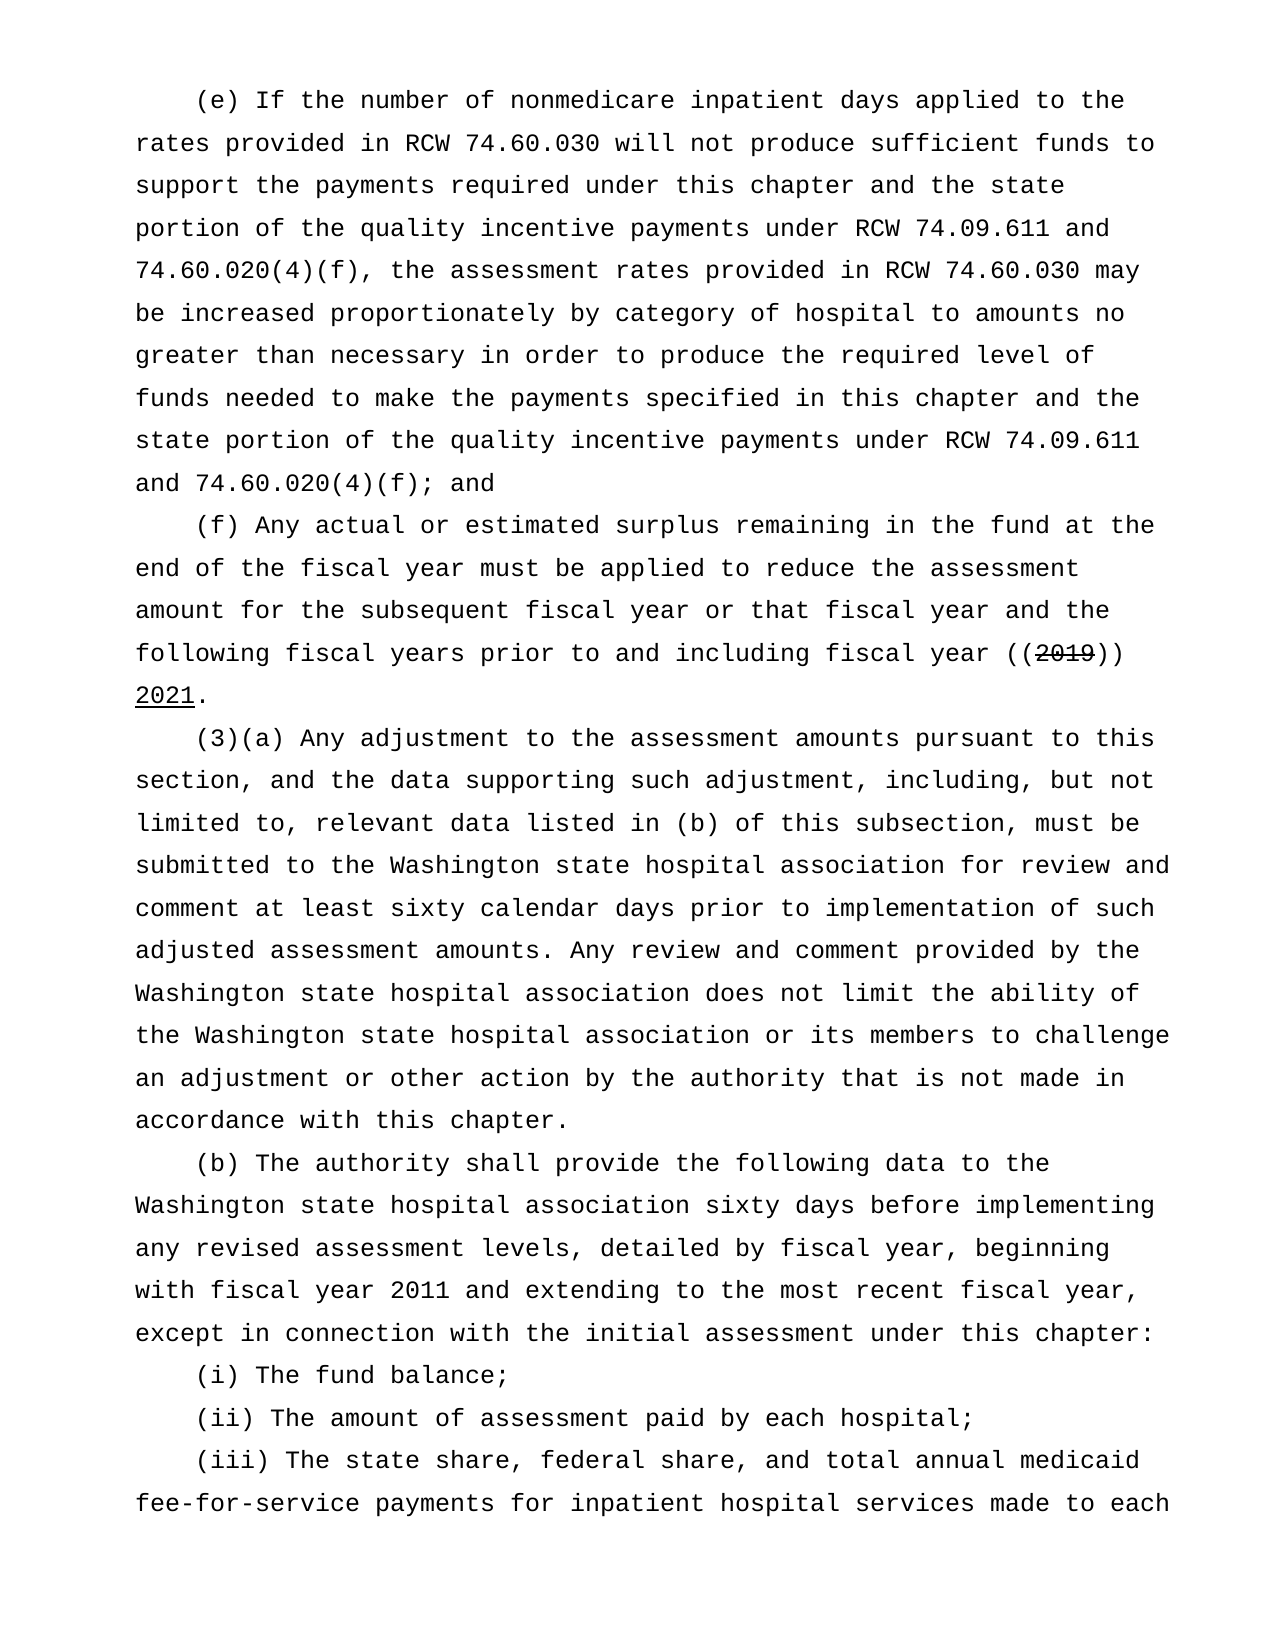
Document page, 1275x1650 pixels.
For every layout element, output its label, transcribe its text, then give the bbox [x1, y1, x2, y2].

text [135, 1435, 1170, 1520]
text (b) The authority shall provide the following data to the Washington state hospital association sixty days before implementing any revised assessment levels, detailed by fiscal year, beginning with fiscal year 2011 and extending to the most recent fiscal year, except in connection with the initial assessment under this chapter: [135, 1137, 1170, 1350]
text (ii) The amount of assessment paid by each hospital; [135, 1392, 1170, 1435]
text (e) If the number of nonmedicare inpatient days applied to the rates provided in RCW 74.60.030 will not produce sufficient funds to support the payments required under this chapter and the state portion of the quality incentive payments under RCW 74.09.611 and 74.60.020(4)(f), the assessment rates provided in RCW 74.60.030 may be increased proportionately by category of hospital to amounts no greater than necessary in order to produce the required level of funds needed to make the payments specified in this chapter and the state portion of the quality incentive payments under RCW 74.09.611 and 74.60.020(4)(f); and [135, 75, 1170, 500]
text (i) The fund balance; [135, 1350, 1170, 1392]
text (f) Any actual or estimated surplus remaining in the fund at the end of the fiscal year must be applied to reduce the assessment amount for the subsequent fiscal year or that fiscal year and the following fiscal years prior to and including fiscal year ((2019)) 2021. [135, 500, 1170, 712]
text (3)(a) Any adjustment to the assessment amounts pursuant to this section, and the data supporting such adjustment, including, but not limited to, relevant data listed in (b) of this subsection, must be submitted to the Washington state hospital association for review and comment at least sixty calendar days prior to implementation of such adjusted assessment amounts. Any review and comment provided by the Washington state hospital association does not limit the ability of the Washington state hospital association or its members to challenge an adjustment or other action by the authority that is not made in accordance with this chapter. [135, 712, 1170, 1137]
